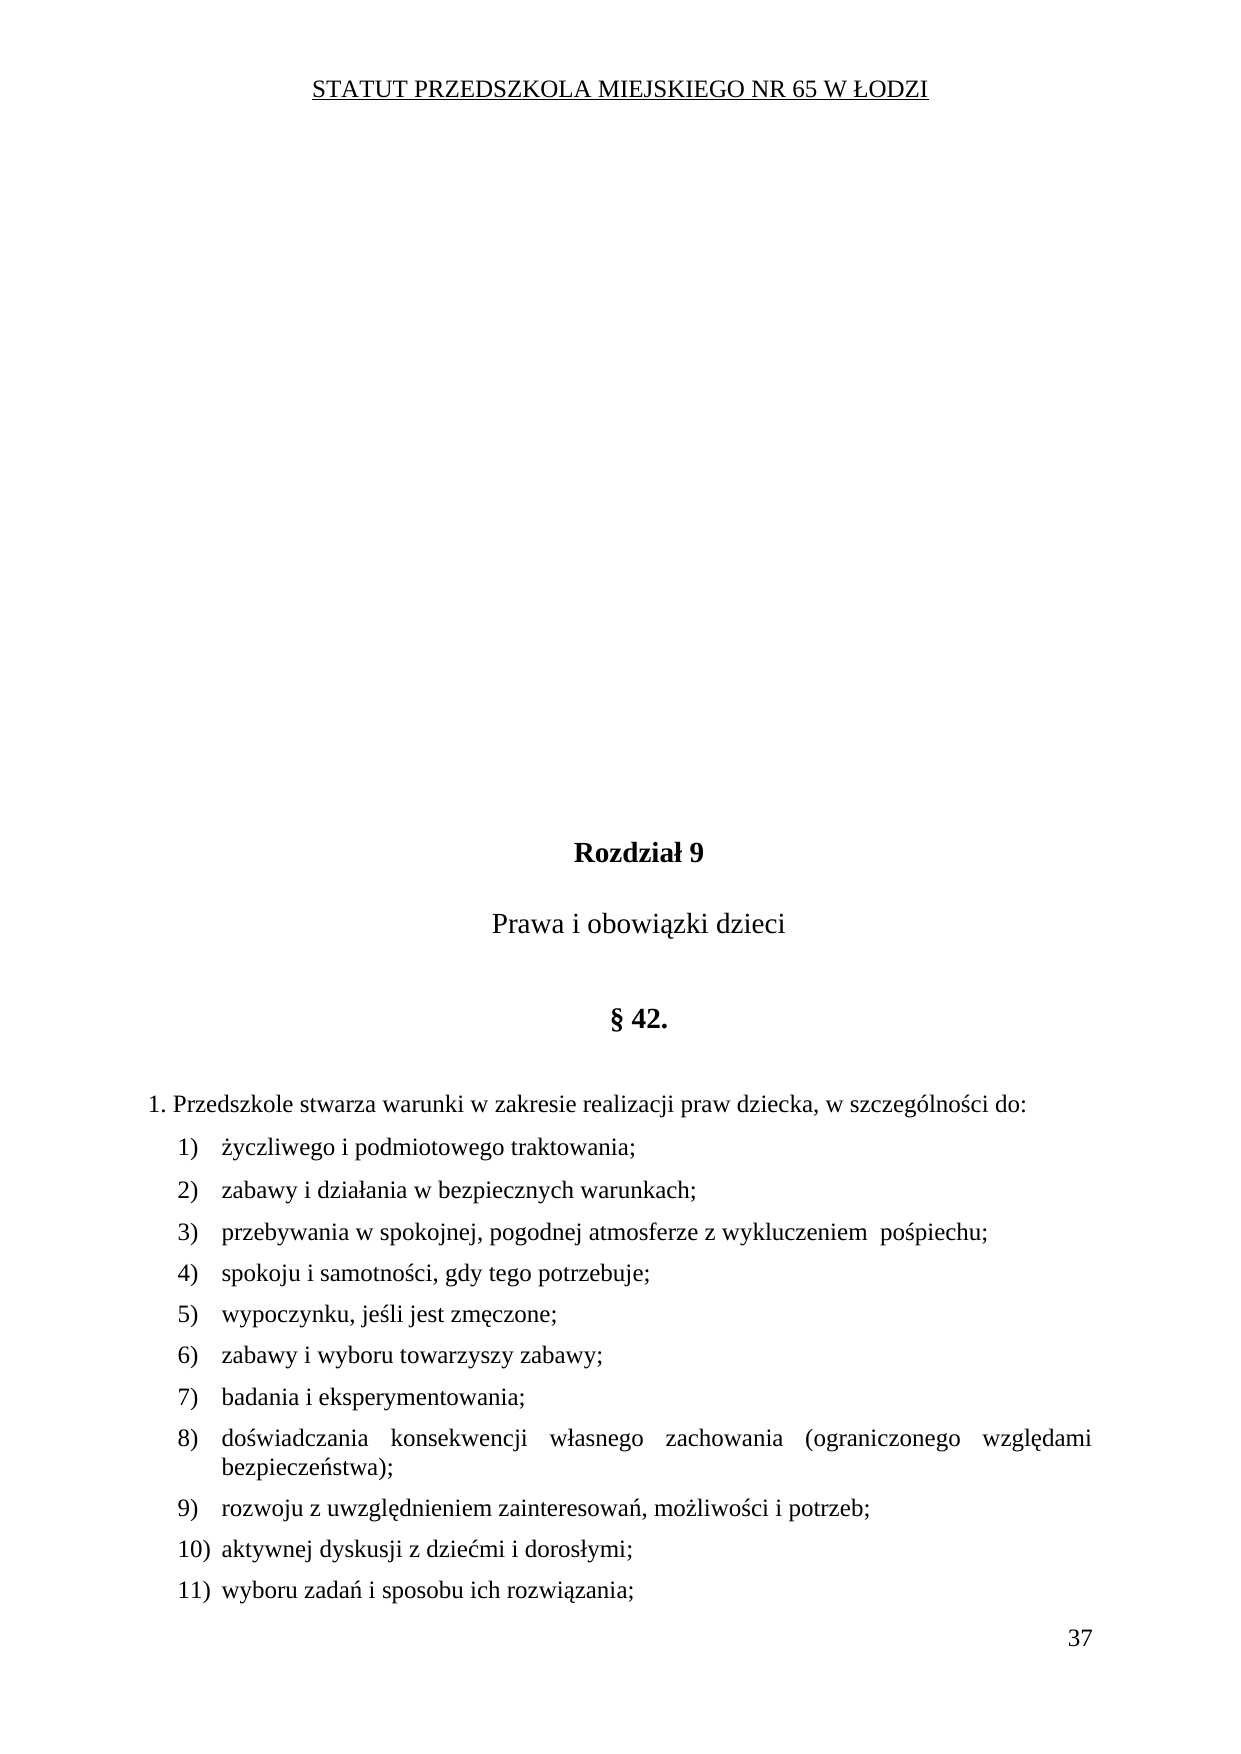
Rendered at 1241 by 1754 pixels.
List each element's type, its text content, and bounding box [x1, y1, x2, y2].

list spokoju i samotności, gdy tego potrzebuje; [177, 1258, 1093, 1287]
list zabawy i wyboru towarzyszy zabawy; [177, 1341, 1093, 1369]
list doświadczania konsekwencji własnego zachowania (ograniczonego względami bezpieczeństwa); [177, 1423, 1093, 1481]
list aktywnej dyskusji z dziećmi i dorosłymi; [177, 1534, 1093, 1563]
list życzliwego i podmiotowego traktowania; [177, 1132, 1093, 1161]
list wypoczynku, jeśli jest zmęczone; [177, 1299, 1093, 1328]
list przebywania w spokojnej, pogodnej atmosferze z wykluczeniem pośpiechu; [177, 1217, 1093, 1246]
text Rozdział 9 [185, 835, 1093, 868]
text 1. Przedszkole stwarza warunki w zakresie realizacji praw dziecka, w szczególności do: [148, 1089, 1093, 1118]
list badania i eksperymentowania; [177, 1382, 1093, 1411]
list zabawy i działania w bezpiecznych warunkach; [177, 1176, 1093, 1204]
text Prawa i obowiązki dzieci [185, 906, 1093, 939]
list rozwoju z uwzględnieniem zainteresowań, możliwości i potrzeb; [177, 1493, 1093, 1522]
list wyboru zadań i sposobu ich rozwiązania; [177, 1576, 1093, 1604]
text § 42. [185, 1001, 1093, 1035]
